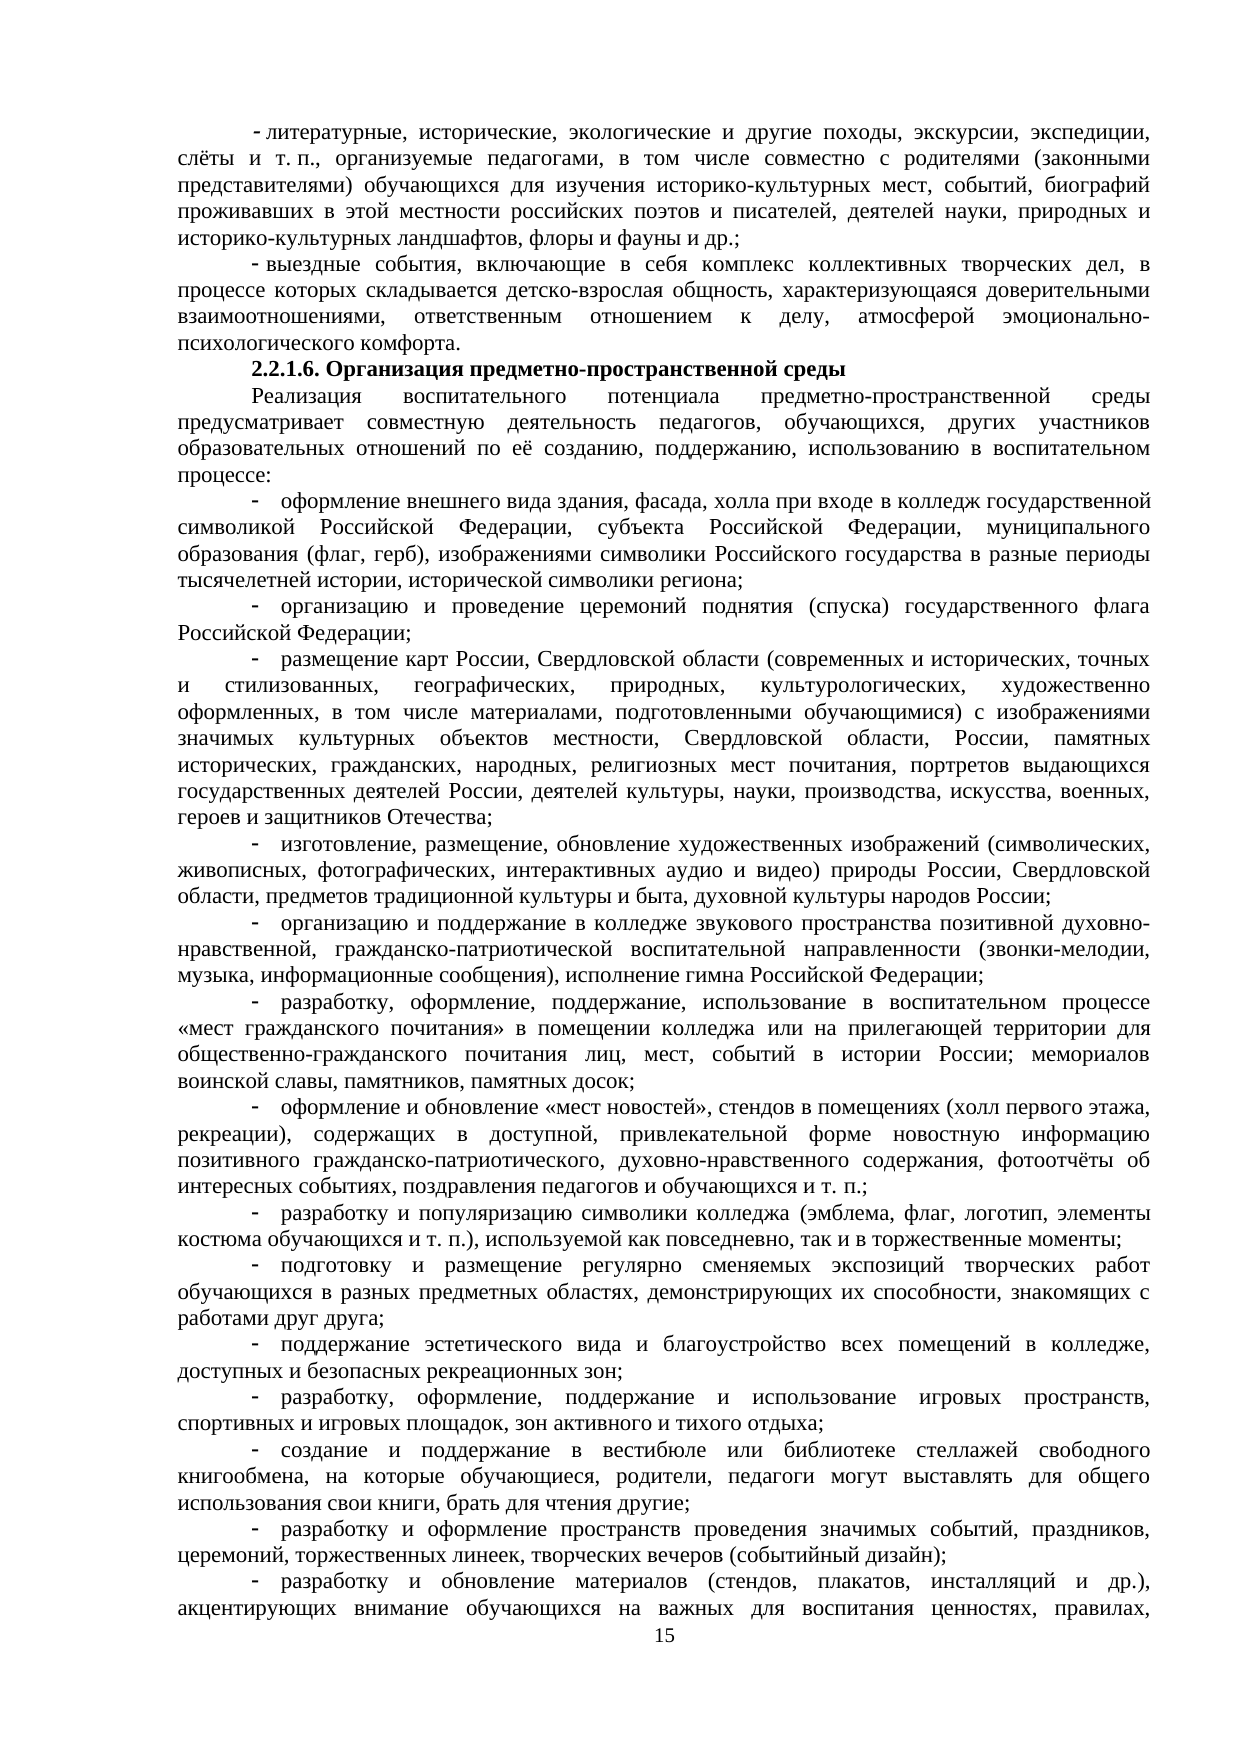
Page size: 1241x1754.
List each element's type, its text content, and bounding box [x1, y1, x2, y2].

list подготовку и размещение регулярно сменяемых экспозиций творческих работ обучающихся в разных предметных областях, демонстрирующих их способности, знакомящих с работами друг друга; [177, 1251, 1152, 1330]
list изготовление, размещение, обновление художественных изображений (символических, живописных, фотографических, интерактивных аудио и видео) природы России, Свердловской области, предметов традиционной культуры и быта, духовной культуры народов России; [177, 830, 1152, 909]
list оформление внешнего вида здания, фасада, холла при входе в колледж государственной символикой Российской Федерации, субъекта Российской Федерации, муниципального образования (флаг, герб), изображениями символики Российского государства в разные периоды тысячелетней истории, исторической символики региона; [177, 487, 1152, 592]
text Реализация воспитательного потенциала предметно-пространственной среды предусматривает совместную деятельность педагогов, обучающихся, других участников образовательных отношений по её созданию, поддержанию, использованию в воспитательном процессе: [177, 382, 1152, 487]
list организацию и поддержание в колледже звукового пространства позитивной духовно-нравственной, гражданско-патриотической воспитательной направленности (звонки-мелодии, музыка, информационные сообщения), исполнение гимна Российской Федерации; [177, 909, 1152, 988]
list разработку, оформление, поддержание и использование игровых пространств, спортивных и игровых площадок, зон активного и тихого отдыха; [177, 1383, 1152, 1436]
list создание и поддержание в вестибюле или библиотеке стеллажей свободного книгообмена, на которые обучающиеся, родители, педагоги могут выставлять для общего использования свои книги, брать для чтения другие; [177, 1436, 1152, 1515]
list организацию и проведение церемоний поднятия (спуска) государственного флага Российской Федерации; [177, 592, 1152, 645]
text 2.2.1.6. Организация предметно-пространственной среды [177, 355, 1152, 382]
list литературные, исторические, экологические и другие походы, экскурсии, экспедиции, слёты и т. п., организуемые педагогами, в том числе совместно с родителями (законными представителями) обучающихся для изучения историко-культурных мест, событий, биографий проживавших в этой местности российских поэтов и писателей, деятелей науки, природных и историко-культурных ландшафтов, флоры и фауны и др.; [177, 118, 1152, 250]
list размещение карт России, Свердловской области (современных и исторических, точных и стилизованных, географических, природных, культурологических, художественно оформленных, в том числе материалами, подготовленными обучающимися) с изображениями значимых культурных объектов местности, Свердловской области, России, памятных исторических, гражданских, народных, религиозных мест почитания, портретов выдающихся государственных деятелей России, деятелей культуры, науки, производства, искусства, военных, героев и защитников Отечества; [177, 645, 1152, 830]
list разработку, оформление, поддержание, использование в воспитательном процессе «мест гражданского почитания» в помещении колледжа или на прилегающей территории для общественно-гражданского почитания лиц, мест, событий в истории России; мемориалов воинской славы, памятников, памятных досок; [177, 988, 1152, 1093]
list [177, 1568, 1152, 1620]
list поддержание эстетического вида и благоустройство всех помещений в колледже, доступных и безопасных рекреационных зон; [177, 1330, 1152, 1383]
list разработку и популяризацию символики колледжа (эмблема, флаг, логотип, элементы костюма обучающихся и т. п.), используемой как повседневно, так и в торжественные моменты; [177, 1199, 1152, 1251]
list разработку и оформление пространств проведения значимых событий, праздников, церемоний, торжественных линеек, творческих вечеров (событийный дизайн); [177, 1515, 1152, 1568]
list выездные события, включающие в себя комплекс коллективных творческих дел, в процессе которых складывается детско-взрослая общность, характеризующаяся доверительными взаимоотношениями, ответственным отношением к делу, атмосферой эмоционально-психологического комфорта. [177, 250, 1152, 355]
list оформление и обновление «мест новостей», стендов в помещениях (холл первого этажа, рекреации), содержащих в доступной, привлекательной форме новостную информацию позитивного гражданско-патриотического, духовно-нравственного содержания, фотоотчёты об интересных событиях, поздравления педагогов и обучающихся и т. п.; [177, 1093, 1152, 1199]
